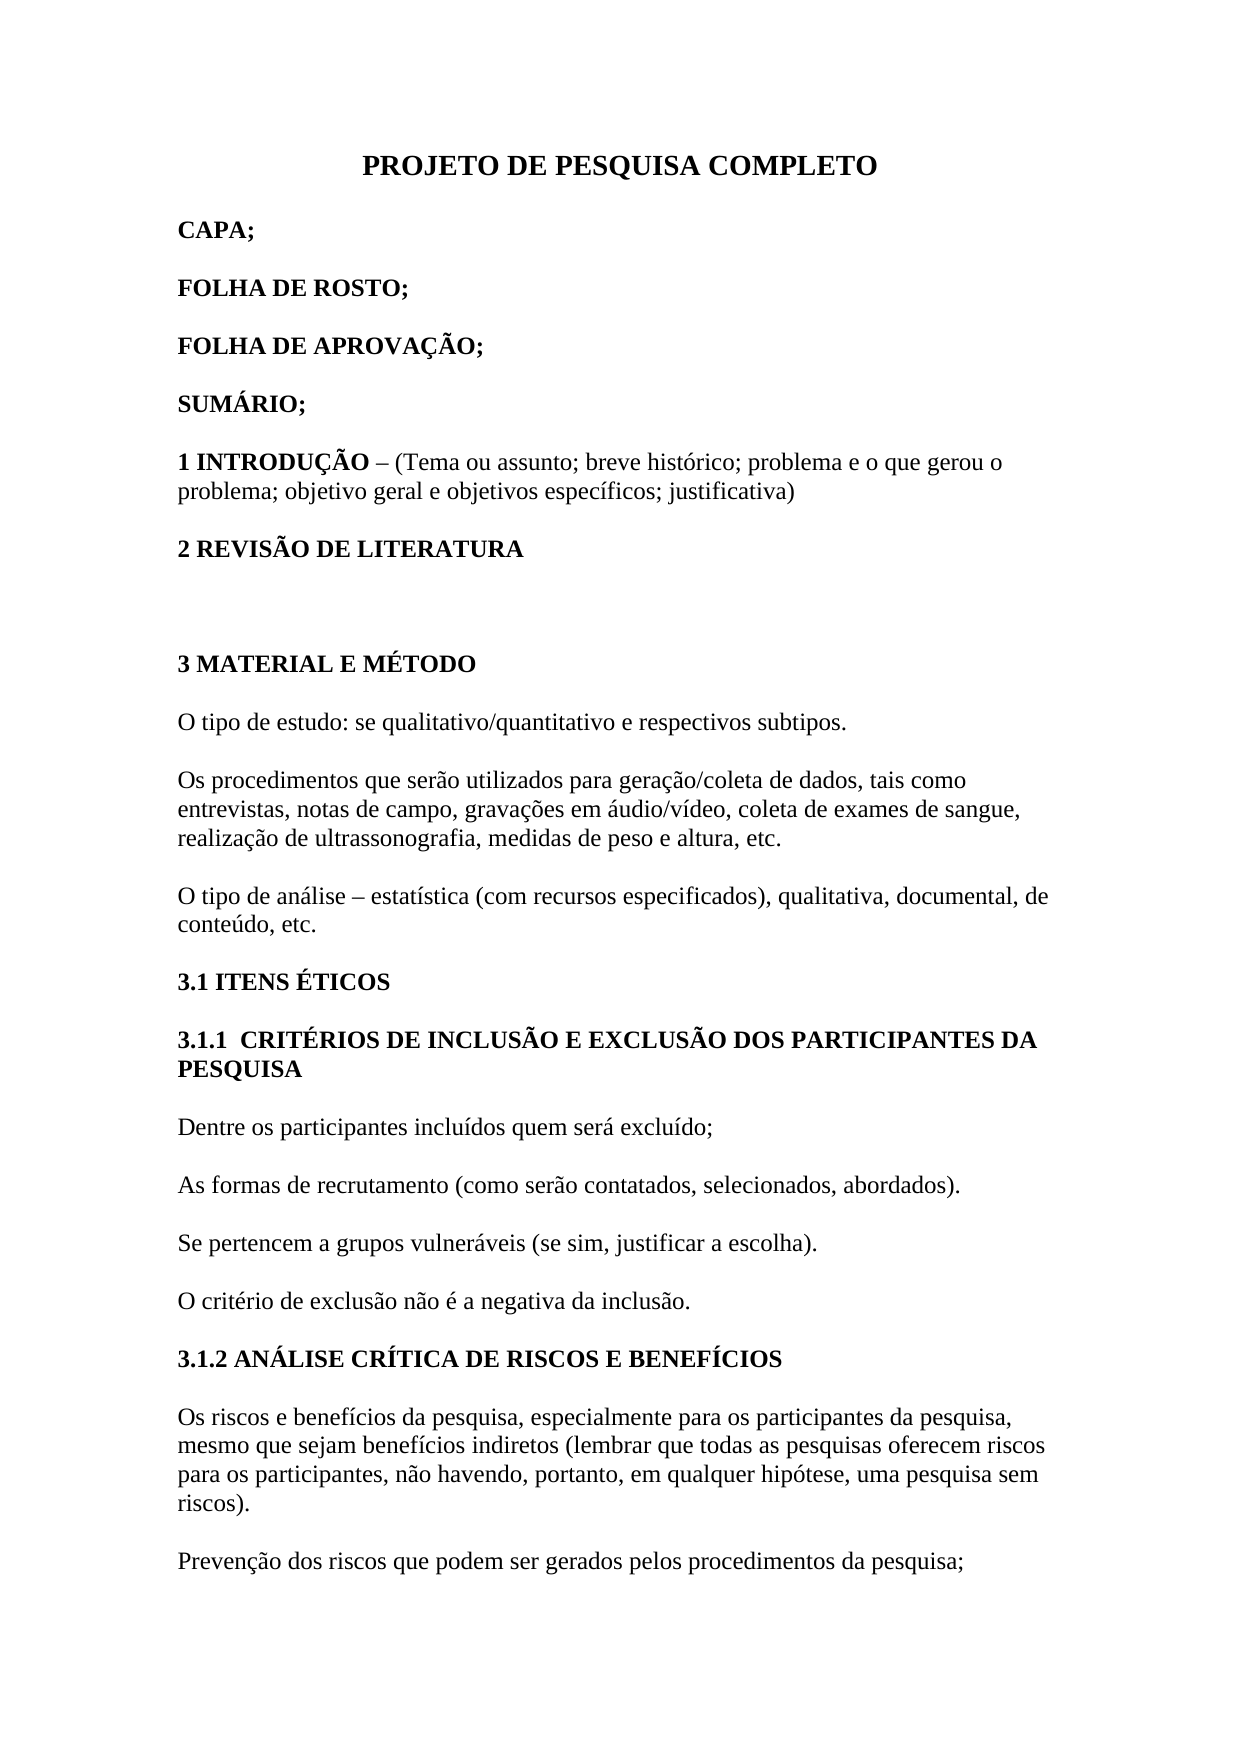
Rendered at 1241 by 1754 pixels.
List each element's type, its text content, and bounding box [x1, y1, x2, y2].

text 3.1.2 ANÁLISE CRÍTICA DE RISCOS E BENEFÍCIOS [177, 1344, 1063, 1372]
text Prevenção dos riscos que podem ser gerados pelos procedimentos da pesquisa; [177, 1546, 1063, 1574]
text Se pertencem a grupos vulneráveis (se sim, justificar a escolha). [177, 1228, 1063, 1257]
text Dentre os participantes incluídos quem será excluído; [177, 1112, 1063, 1141]
text 1 INTRODUÇÃO – (Tema ou assunto; breve histórico; problema e o que gerou o problema; objetivo geral e objetivos específicos; justificativa) [177, 447, 1063, 504]
text O tipo de estudo: se qualitativo/quantitativo e respectivos subtipos. [177, 707, 1063, 736]
text O tipo de análise – estatística (com recursos especificados), qualitativa, documental, de conteúdo, etc. [177, 881, 1063, 938]
text Os procedimentos que serão utilizados para geração/coleta de dados, tais como entrevistas, notas de campo, gravações em áudio/vídeo, coleta de exames de sangue, realização de ultrassonografia, medidas de peso e altura, etc. [177, 765, 1063, 852]
text FOLHA DE APROVAÇÃO; [177, 331, 1063, 360]
text Os riscos e benefícios da pesquisa, especialmente para os participantes da pesquisa, mesmo que sejam benefícios indiretos (lembrar que todas as pesquisas oferecem riscos para os participantes, não havendo, portanto, em qualquer hipótese, uma pesquisa sem riscos). [177, 1402, 1063, 1517]
text 3.1 ITENS ÉTICOS [177, 967, 1063, 996]
text As formas de recrutamento (como serão contatados, selecionados, abordados). [177, 1170, 1063, 1199]
text 3 MATERIAL E MÉTODO [177, 649, 1063, 678]
text SUMÁRIO; [177, 389, 1063, 418]
text PROJETO DE PESQUISA COMPLETO [177, 148, 1063, 181]
text FOLHA DE ROSTO; [177, 273, 1063, 302]
text 2 REVISÃO DE LITERATURA [177, 534, 1063, 562]
text O critério de exclusão não é a negativa da inclusão. [177, 1286, 1063, 1314]
text 3.1.1 CRITÉRIOS DE INCLUSÃO E EXCLUSÃO DOS PARTICIPANTES DA PESQUISA [177, 1025, 1063, 1083]
text CAPA; [177, 215, 1063, 244]
